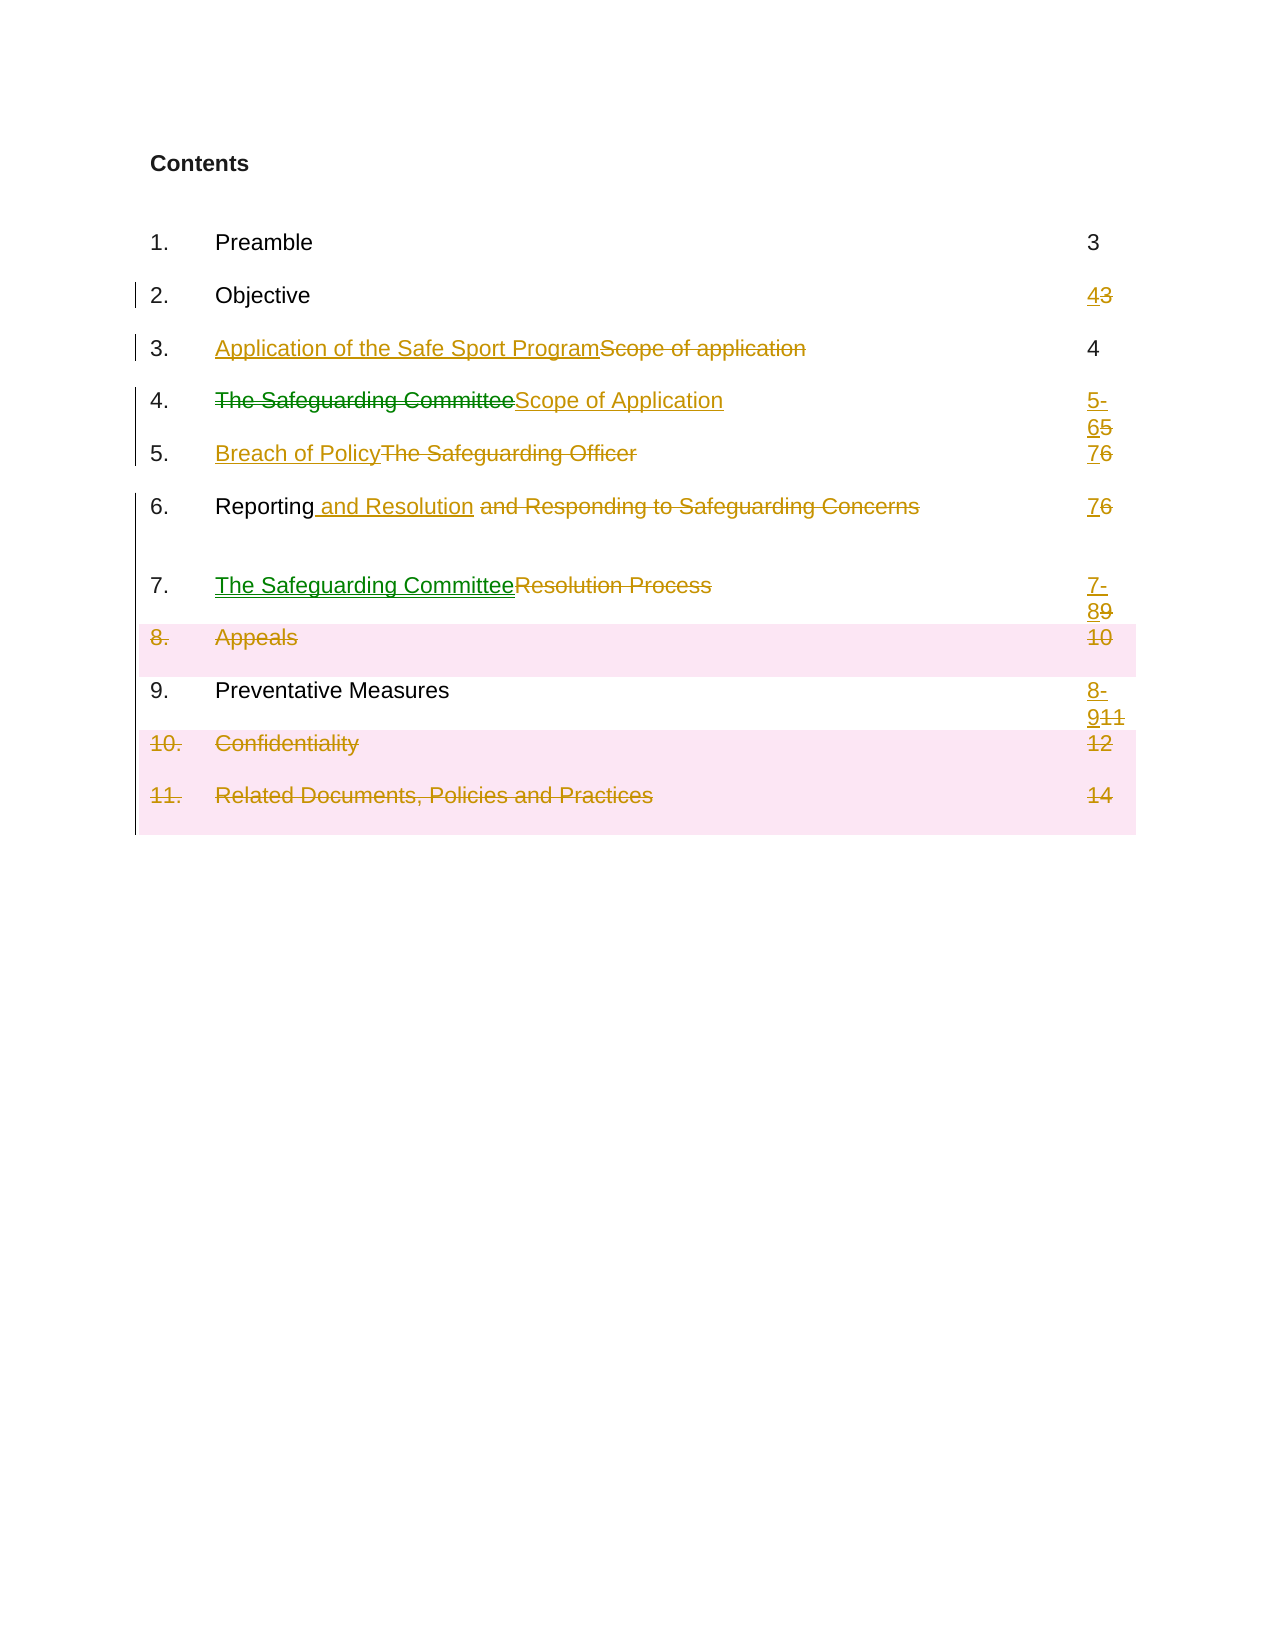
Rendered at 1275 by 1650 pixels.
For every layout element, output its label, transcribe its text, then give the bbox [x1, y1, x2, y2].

table_header 1. [139, 229, 204, 282]
table_cell 7. [139, 572, 204, 624]
table_cell [1076, 387, 1136, 440]
table_cell 6. [139, 493, 204, 572]
table_cell [204, 572, 1076, 624]
table_cell [1076, 493, 1136, 572]
table_cell [1076, 440, 1136, 493]
table_cell 5. [139, 440, 204, 493]
table_cell [1076, 572, 1136, 624]
table_cell [204, 335, 1076, 387]
table_cell [204, 387, 1076, 440]
table_cell 4 [1076, 335, 1136, 387]
table_cell 2. [139, 282, 204, 334]
table_cell Reporting [204, 493, 1076, 572]
table_header Preamble [204, 229, 1076, 282]
table_cell 9. [139, 677, 204, 730]
table_cell 3. [139, 335, 204, 387]
table_cell [204, 440, 1076, 493]
table_cell Objective [204, 282, 1076, 334]
table_cell [1076, 677, 1136, 730]
text Contents [150, 150, 1125, 176]
table_cell 4. [139, 387, 204, 440]
table_cell Preventative Measures [204, 677, 1076, 730]
table_header 3 [1076, 229, 1136, 282]
table_cell [1076, 282, 1136, 334]
